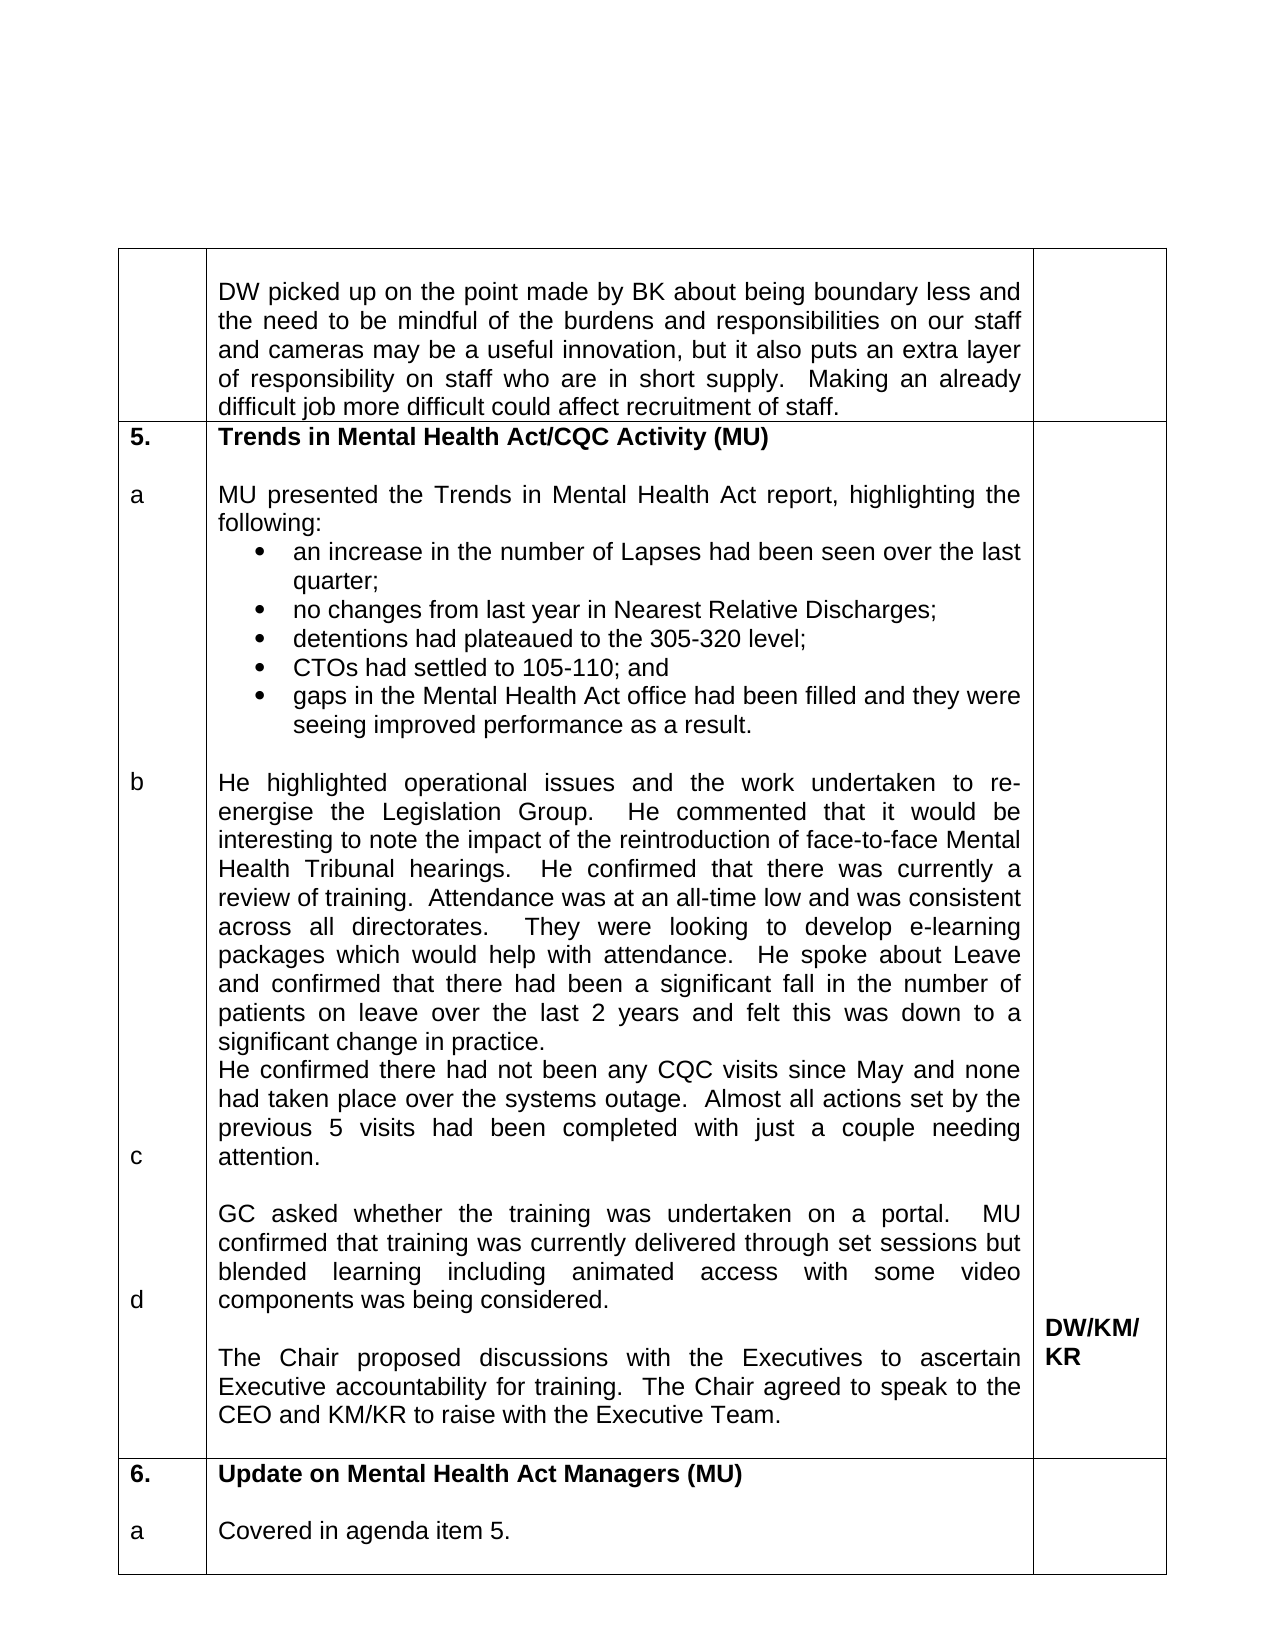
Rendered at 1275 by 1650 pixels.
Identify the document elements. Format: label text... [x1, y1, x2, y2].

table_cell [207, 249, 1033, 421]
table_cell [1034, 1459, 1166, 1574]
table_cell [1034, 249, 1166, 421]
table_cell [119, 249, 206, 421]
table_cell Trends in Mental Health Act/CQC Activity (MU) MU presented the Trends in Mental Health Act report, highlighting the following: an increase in the number of Lapses had been seen over the last quarter; no changes from last year in Nearest Relative Discharges; detentions had plateaued to the 305-320 level; CTOs had settled to 105-110; and gaps in the Mental Health Act office had been filled and they were seeing improved performance as a result. He highlighted operational issues and the work undertaken to re-energise the Legislation Group. He commented that it would be interesting to note the impact of the reintroduction of face-to-face Mental Health Tribunal hearings. He confirmed that there was currently a review of training. Attendance was at an all-time low and was consistent across all directorates. They were looking to develop e-learning packages which would help with attendance. He spoke about Leave and confirmed that there had been a significant fall in the number of patients on leave over the last 2 years and felt this was down to a significant change in practice. He confirmed there had not been any CQC visits since May and none had taken place over the systems outage. Almost all actions set by the previous 5 visits had been completed with just a couple needing attention. GC asked whether the training was undertaken on a portal. MU confirmed that training was currently delivered through set sessions but blended learning including animated access with some video components was being considered. The Chair proposed discussions with the Executives to ascertain Executive accountability for training. The Chair agreed to speak to the CEO and KM/KR to raise with the Executive Team. [207, 422, 1033, 1458]
table_cell 6. a [119, 1459, 206, 1574]
table_cell Update on Mental Health Act Managers (MU) Covered in agenda item 5. [207, 1459, 1033, 1574]
table_cell DW/KM/ KR [1034, 422, 1166, 1458]
table_cell 5. a b c d [119, 422, 206, 1458]
